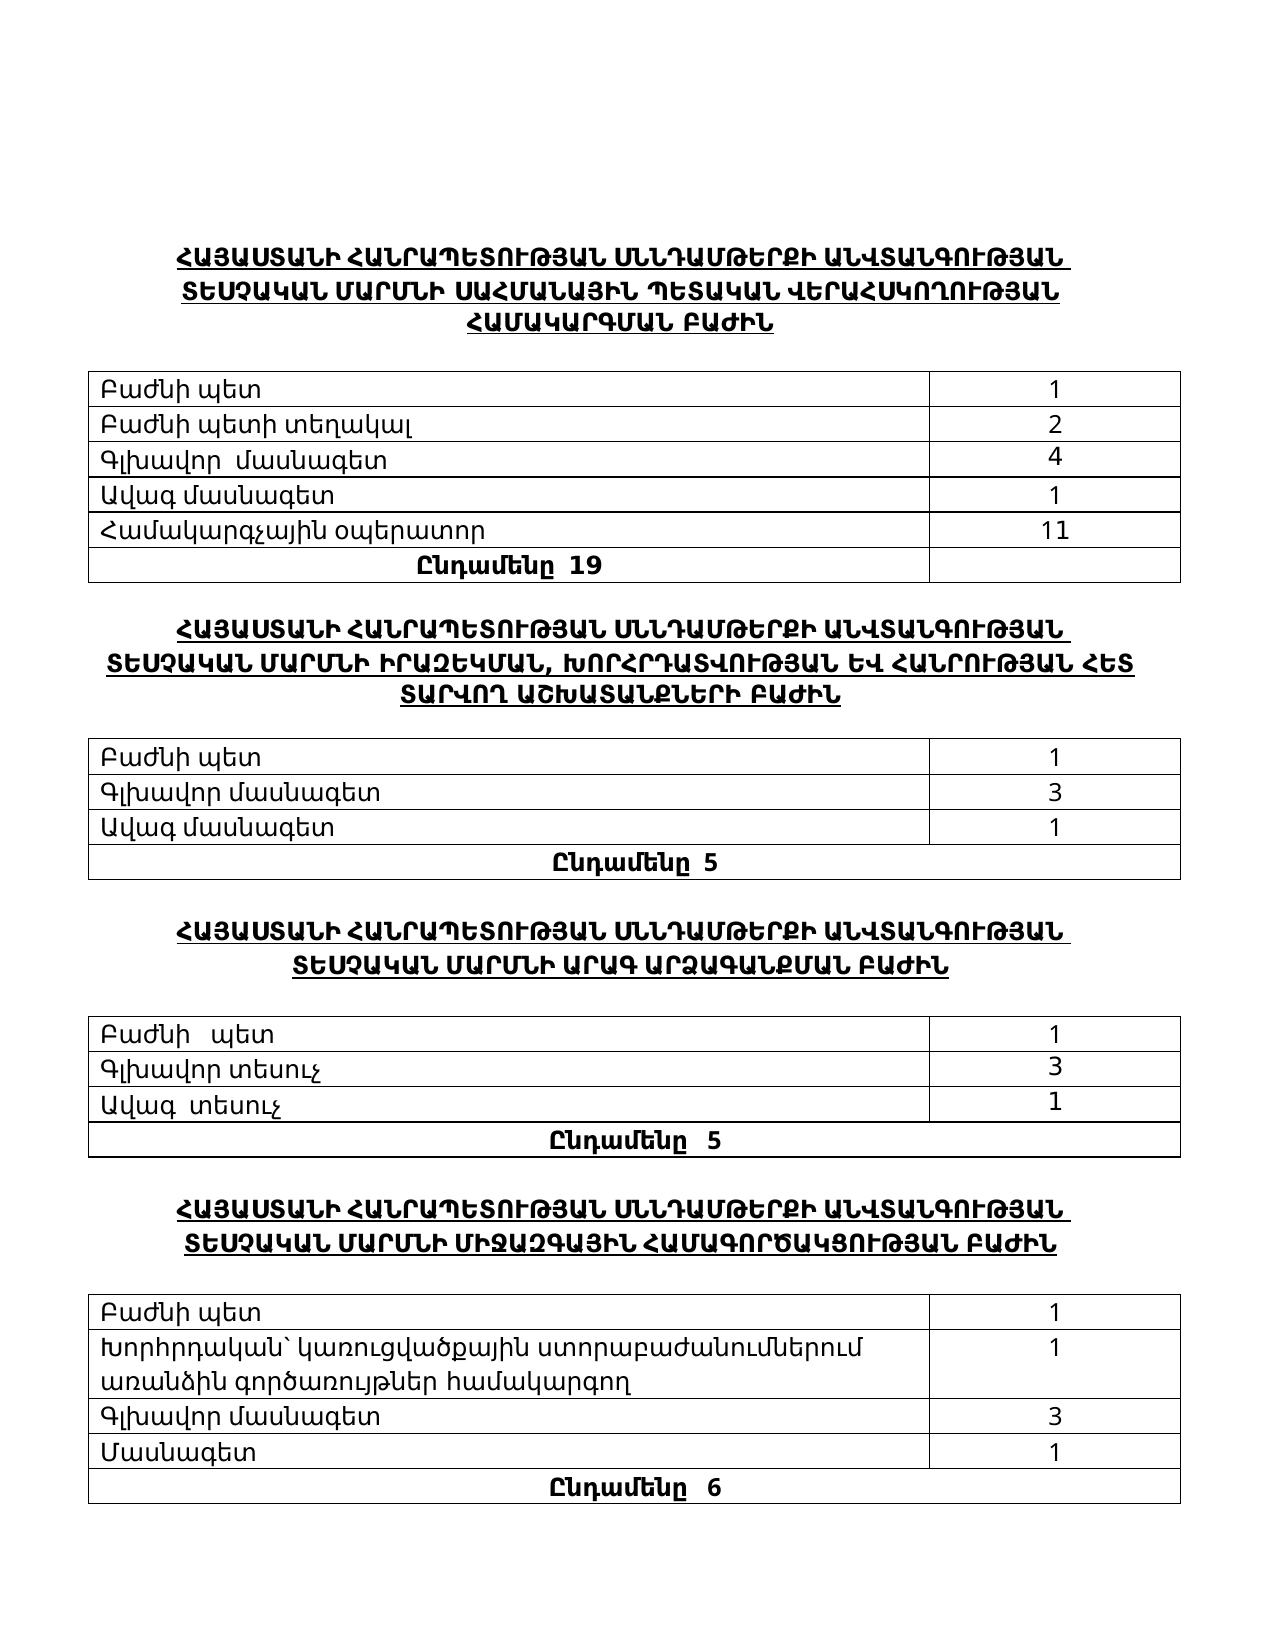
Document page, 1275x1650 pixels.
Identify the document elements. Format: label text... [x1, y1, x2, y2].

table_cell Ընդամենը 5 [89, 845, 1180, 879]
table_cell Մասնագետ [89, 1434, 929, 1468]
table_header Բաժնի պետ [89, 1295, 929, 1329]
table_cell 3 [930, 775, 1180, 808]
table_cell Համակարգչային օպերատոր [89, 513, 929, 547]
table_cell Գլխավոր մասնագետ [89, 1399, 929, 1433]
table_cell Գլխավոր մասնագետ [89, 442, 929, 476]
table_cell Խորհրդական` կառուցվածքային ստորաբաժանումներում առանձին գործառույթներ համակարգող [89, 1330, 929, 1398]
table_cell 4 [930, 442, 1180, 476]
table_header 1 [930, 739, 1180, 773]
table_cell 1 [930, 1330, 1180, 1398]
table_cell Ավագ մասնագետ [89, 478, 929, 511]
table_cell 1 [930, 478, 1180, 511]
text ՏԵՍՉԱԿԱՆ ՄԱՐՄՆԻ ՄԻՋԱԶԳԱՅԻՆ ՀԱՄԱԳՈՐԾԱԿՑՈՒԹՅԱՆ ԲԱԺԻՆ [89, 1226, 1152, 1260]
text ՀԱՅԱՍՏԱՆԻ ՀԱՆՐԱՊԵՏՈՒԹՅԱՆ ՍՆՆԴԱՄԹԵՐՔԻ ԱՆՎՏԱՆԳՈՒԹՅԱՆ [89, 914, 1152, 948]
table_cell 2 [930, 407, 1180, 441]
table_header 1 [930, 1295, 1180, 1329]
table_cell Ավագ տեսուչ [89, 1087, 929, 1121]
table_header Բաժնի պետ [89, 739, 929, 773]
table_header Բաժնի պետ [89, 372, 929, 406]
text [89, 240, 1152, 274]
table_cell 3 [930, 1052, 1180, 1086]
table_cell Բաժնի պետի տեղակալ [89, 407, 929, 441]
table_cell Ընդամենը 19 [89, 548, 929, 582]
table_cell 3 [930, 1399, 1180, 1433]
table_cell Ընդամենը 5 [89, 1123, 1180, 1156]
table_cell 1 [930, 1434, 1180, 1468]
table_cell Գլխավոր մասնագետ [89, 775, 929, 808]
table_header 1 [930, 1017, 1180, 1051]
text ՏԵՍՉԱԿԱՆ ՄԱՐՄՆԻ ԻՐԱԶԵԿՄԱՆ, ԽՈՐՀՐԴԱՏՎՈՒԹՅԱՆ ԵՎ ՀԱՆՐՈՒԹՅԱՆ ՀԵՏ ՏԱՐՎՈՂ ԱՇԽԱՏԱՆՔՆԵՐԻ ԲԱԺԻՆ [89, 646, 1152, 709]
table_header 1 [930, 372, 1180, 406]
text ՏԵՍՉԱԿԱՆ ՄԱՐՄՆԻ ԱՐԱԳ ԱՐՁԱԳԱՆՔՄԱՆ ԲԱԺԻՆ [89, 948, 1152, 982]
text ՏԵՍՉԱԿԱՆ ՄԱՐՄՆԻ ՍԱՀՄԱՆԱՅԻՆ ՊԵՏԱԿԱՆ ՎԵՐԱՀՍԿՈՂՈՒԹՅԱՆ ՀԱՄԱԿԱՐԳՄԱՆ ԲԱԺԻՆ [89, 274, 1152, 337]
table_cell 1 [930, 810, 1180, 844]
table_cell Ընդամենը 6 [89, 1469, 1180, 1503]
table_cell [930, 548, 1180, 582]
table_cell Գլխավոր տեսուչ [89, 1052, 929, 1086]
table_cell 1 [930, 1087, 1180, 1121]
text ՀԱՅԱՍՏԱՆԻ ՀԱՆՐԱՊԵՏՈՒԹՅԱՆ ՍՆՆԴԱՄԹԵՐՔԻ ԱՆՎՏԱՆԳՈՒԹՅԱՆ [89, 612, 1152, 646]
text ՀԱՅԱՍՏԱՆԻ ՀԱՆՐԱՊԵՏՈՒԹՅԱՆ ՍՆՆԴԱՄԹԵՐՔԻ ԱՆՎՏԱՆԳՈՒԹՅԱՆ [89, 1192, 1152, 1226]
table_cell Ավագ մասնագետ [89, 810, 929, 844]
table_cell 11 [930, 513, 1180, 547]
table_header Բաժնի պետ [89, 1017, 929, 1051]
